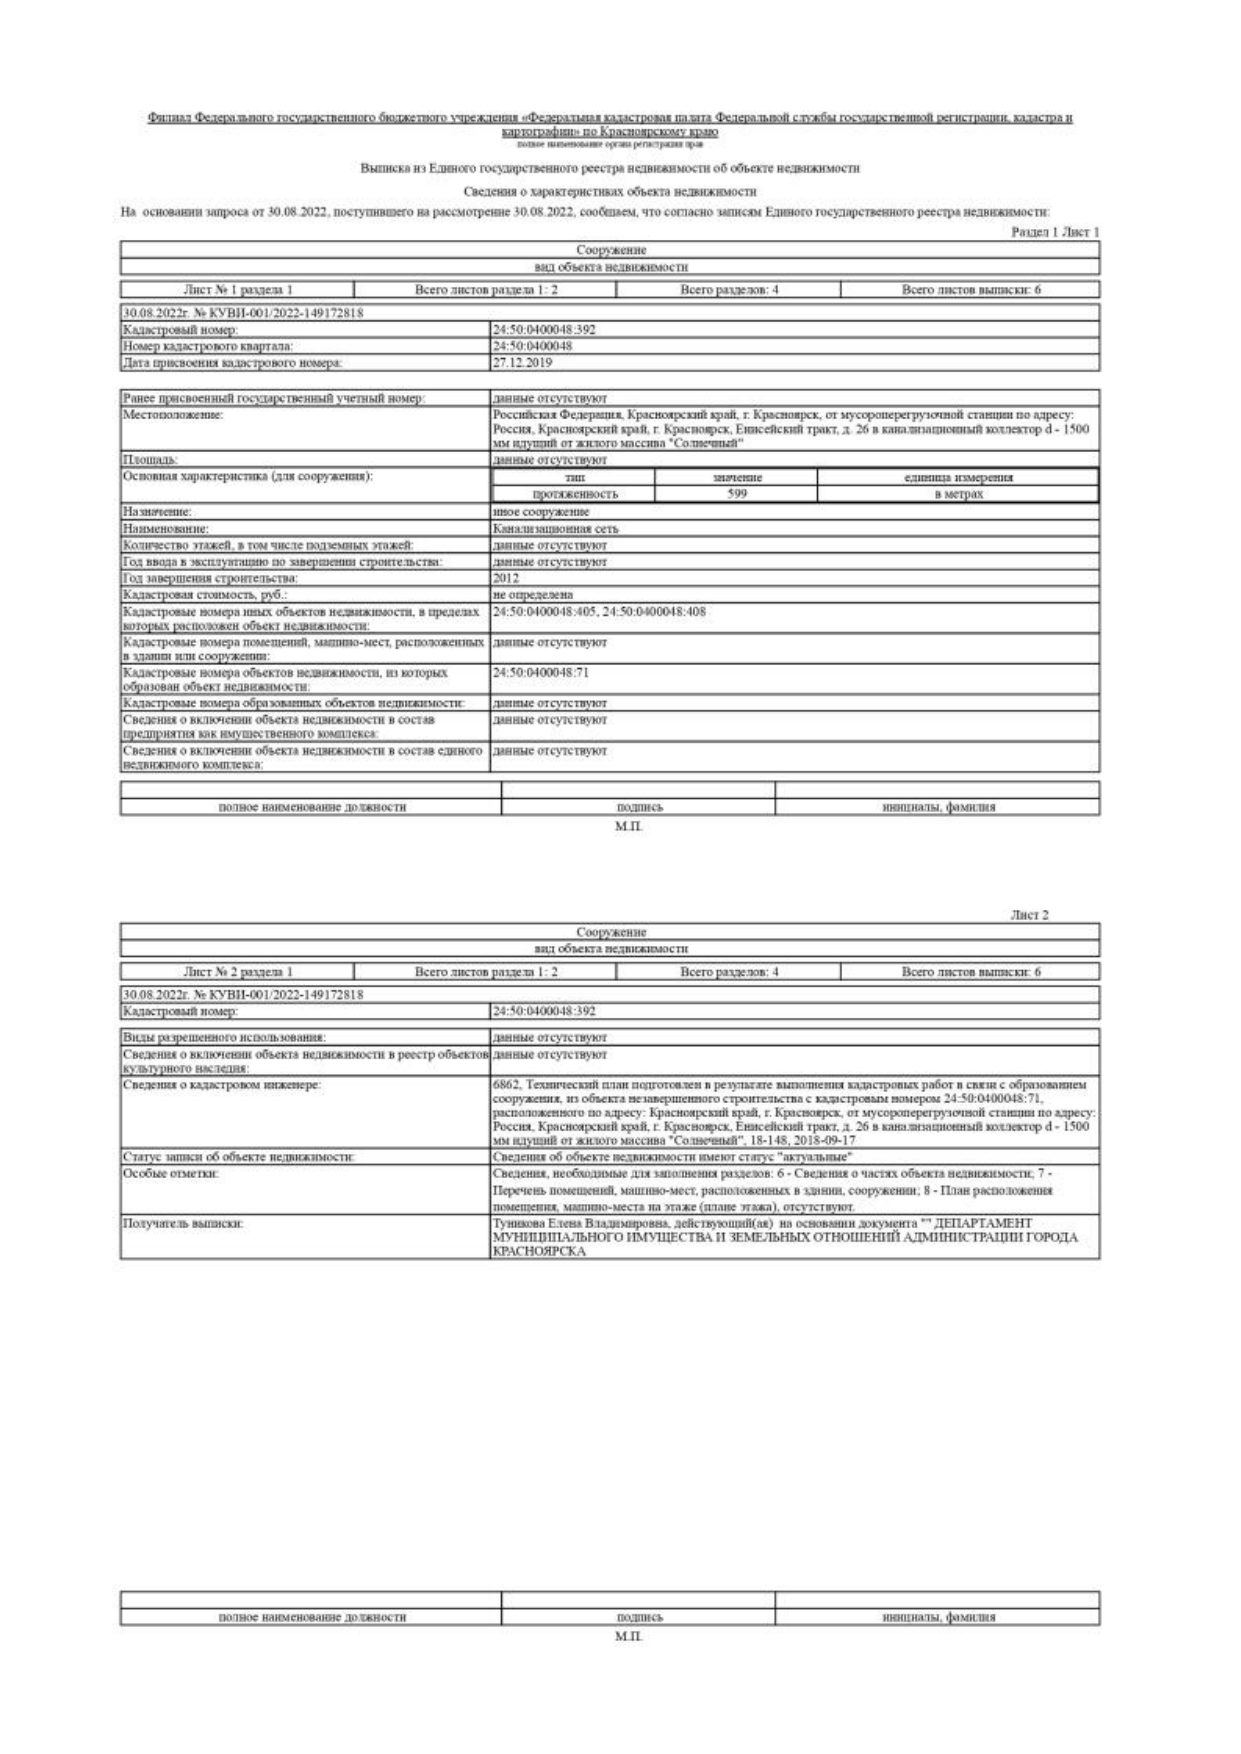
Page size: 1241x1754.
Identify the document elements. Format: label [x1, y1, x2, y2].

picture [88, 73, 1133, 881]
picture [88, 884, 1133, 1691]
